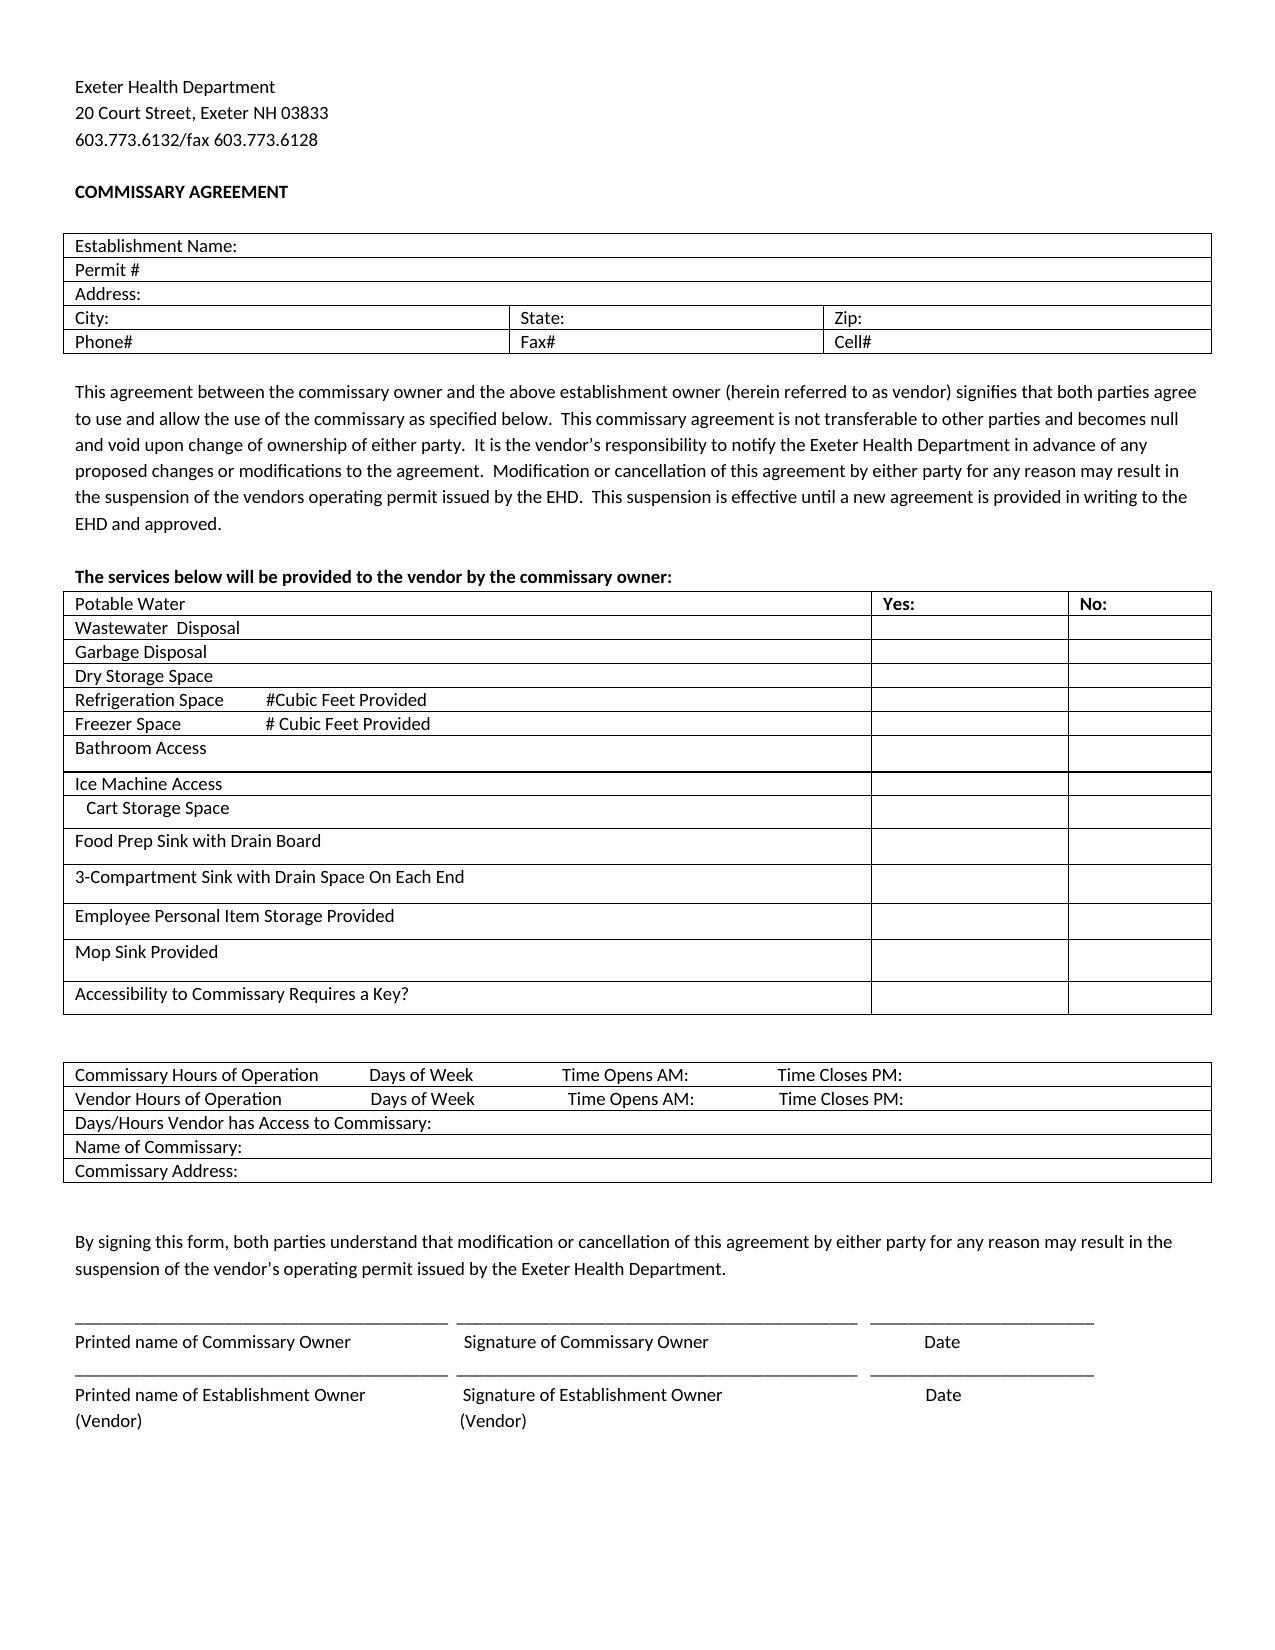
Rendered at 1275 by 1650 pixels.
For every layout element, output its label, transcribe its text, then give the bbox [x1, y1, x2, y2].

table_cell Refrigeration Space #Cubic Feet Provided [64, 688, 871, 711]
table_cell [1069, 640, 1211, 663]
text 603.773.6132/fax 603.773.6128 [75, 128, 1200, 151]
table_cell [872, 829, 1068, 864]
table_header Establishment Name: [64, 234, 1211, 257]
table_cell Ice Machine Access [64, 773, 871, 795]
table_cell Bathroom Access [64, 736, 871, 771]
table_cell [872, 640, 1068, 663]
table_header Commissary Hours of Operation Days of Week Time Opens AM: Time Closes PM: [64, 1063, 1211, 1086]
table_cell [872, 904, 1068, 939]
table_header No: [1069, 592, 1211, 615]
table_cell Permit # [64, 258, 1211, 281]
text ________________________________________ ___________________________________________ ________________________ [75, 1304, 1200, 1327]
text This agreement between the commissary owner and the above establishment owner (herein referred to as vendor) signifies that both parties agree to use and allow the use of the commissary as specified below. This commissary agreement is not transferable to other parties and becomes null and void upon change of ownership of either party. It is the vendor’s responsibility to notify the Exeter Health Department in advance of any proposed changes or modifications to the agreement. Modification or cancellation of this agreement by either party for any reason may result in the suspension of the vendors operating permit issued by the EHD. This suspension is effective until a new agreement is provided in writing to the EHD and approved. [75, 380, 1200, 535]
table_cell Dry Storage Space [64, 664, 871, 687]
text 20 Court Street, Exeter NH 03833 [75, 101, 1200, 124]
table_cell [1069, 773, 1211, 795]
table_cell [1069, 796, 1211, 828]
table_cell State: [510, 306, 823, 329]
table_cell Address: [64, 282, 1211, 305]
text ________________________________________ ___________________________________________ ________________________ [75, 1357, 1200, 1379]
text The services below will be provided to the vendor by the commissary owner: [75, 565, 1200, 588]
table_cell Vendor Hours of Operation Days of Week Time Opens AM: Time Closes PM: [64, 1087, 1211, 1110]
text By signing this form, both parties understand that modification or cancellation of this agreement by either party for any reason may result in the suspension of the vendor’s operating permit issued by the Exeter Health Department. [75, 1230, 1200, 1279]
table_cell Cell# [824, 330, 1211, 353]
table_cell [1069, 904, 1211, 939]
table_cell [872, 940, 1068, 981]
table_cell Fax# [510, 330, 823, 353]
table_header Potable Water [64, 592, 871, 615]
table_cell Food Prep Sink with Drain Board [64, 829, 871, 864]
table_cell Phone# [64, 330, 509, 353]
text COMMISSARY AGREEMENT [75, 180, 1200, 203]
table_cell Mop Sink Provided [64, 940, 871, 981]
text Printed name of Commissary Owner Signature of Commissary Owner Date [75, 1330, 1200, 1353]
table_cell 3-Compartment Sink with Drain Space On Each End [64, 865, 871, 903]
table_cell [872, 712, 1068, 735]
table_cell [1069, 736, 1211, 771]
text (Vendor) (Vendor) [75, 1409, 1200, 1432]
table_cell Freezer Space # Cubic Feet Provided [64, 712, 871, 735]
table_cell [872, 982, 1068, 1014]
table_cell [1069, 712, 1211, 735]
text Exeter Health Department [75, 75, 1200, 98]
table_cell [1069, 688, 1211, 711]
table_header Yes: [872, 592, 1068, 615]
table_cell Zip: [824, 306, 1211, 329]
table_cell Wastewater Disposal [64, 616, 871, 639]
table_cell [872, 616, 1068, 639]
table_cell Days/Hours Vendor has Access to Commissary: [64, 1111, 1211, 1134]
table_cell [872, 664, 1068, 687]
table_cell Employee Personal Item Storage Provided [64, 904, 871, 939]
table_cell Name of Commissary: [64, 1135, 1211, 1158]
table_cell [1069, 940, 1211, 981]
table_cell [872, 865, 1068, 903]
table_cell [1069, 616, 1211, 639]
table_cell Commissary Address: [64, 1159, 1211, 1182]
table_cell [1069, 982, 1211, 1014]
table_cell [1069, 829, 1211, 864]
table_cell Cart Storage Space [64, 796, 871, 828]
table_cell [872, 773, 1068, 795]
text Printed name of Establishment Owner Signature of Establishment Owner Date [75, 1383, 1200, 1406]
table_cell [872, 736, 1068, 771]
table_cell [872, 796, 1068, 828]
table_cell [1069, 865, 1211, 903]
table_cell [1069, 664, 1211, 687]
table_cell Garbage Disposal [64, 640, 871, 663]
table_cell City: [64, 306, 509, 329]
table_cell [872, 688, 1068, 711]
table_cell Accessibility to Commissary Requires a Key? [64, 982, 871, 1014]
